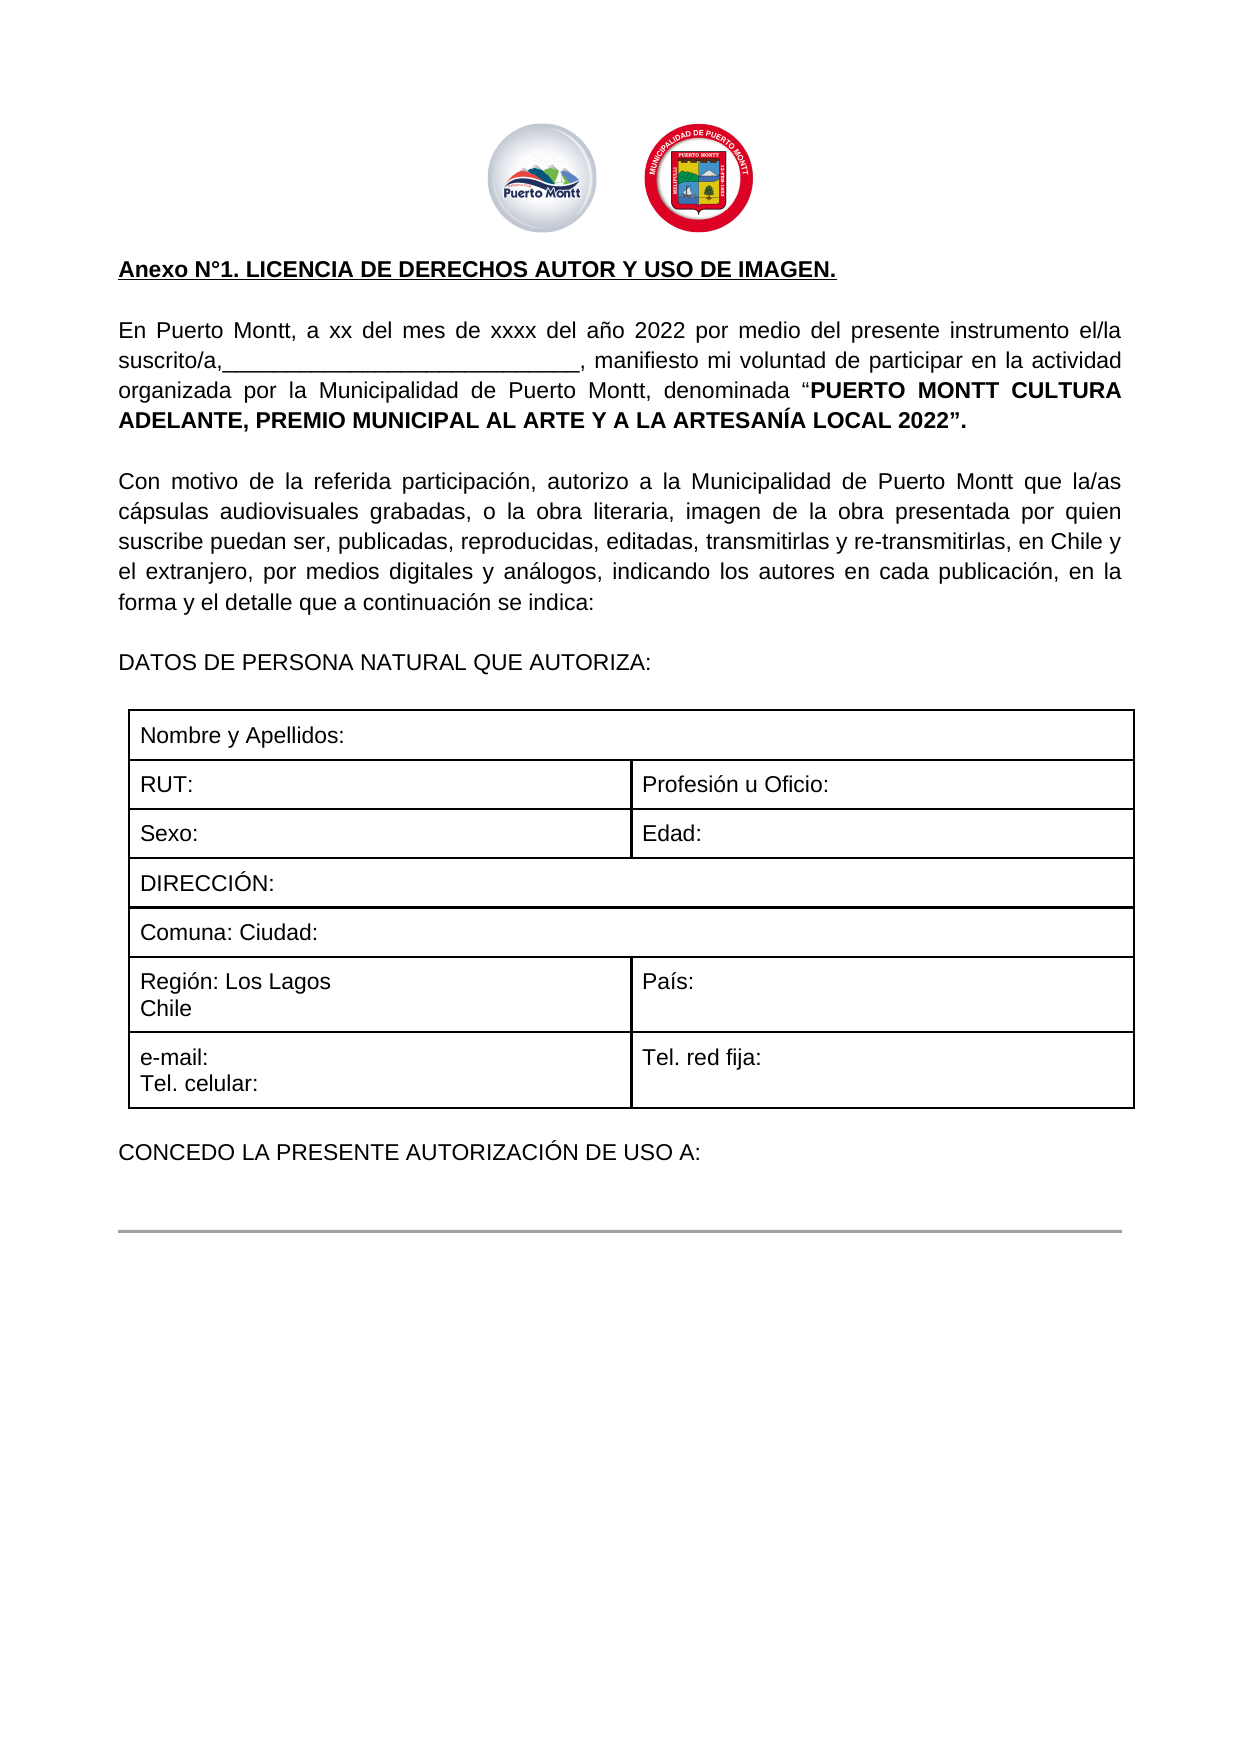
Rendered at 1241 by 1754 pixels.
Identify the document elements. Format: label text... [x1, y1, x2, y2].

text En Puerto Montt, a xx del mes de xxxx del año 2022 por medio del presente instrumento el/la suscrito/a,____________________________, manifiesto mi voluntad de participar en la actividad organizada por la Municipalidad de Puerto Montt, denominada “PUERTO MONTT CULTURA ADELANTE, PREMIO MUNICIPAL AL ARTE Y A LA ARTESANÍA LOCAL 2022”. [118, 317, 1122, 433]
table_cell RUT: [130, 761, 630, 808]
table_cell Sexo: [130, 810, 630, 857]
table_cell Comuna: Ciudad: [130, 909, 1133, 956]
table_cell DIRECCIÓN: [130, 859, 1133, 906]
text DATOS DE PERSONA NATURAL QUE AUTORIZA: [118, 649, 1122, 675]
text Anexo N°1. LICENCIA DE DERECHOS AUTOR Y USO DE IMAGEN. [118, 256, 1122, 282]
text CONCEDO LA PRESENTE AUTORIZACIÓN DE USO A: [118, 1139, 1122, 1166]
table_cell Edad: [633, 810, 1133, 857]
table_cell País: [633, 958, 1133, 1031]
table_cell e-mail: Tel. celular: [130, 1033, 630, 1107]
table_cell Tel. red fija: [633, 1033, 1133, 1107]
table_header Nombre y Apellidos: [130, 711, 1133, 758]
table_cell Región: Los Lagos Chile [130, 958, 630, 1031]
table_cell Profesión u Oficio: [633, 761, 1133, 808]
picture [477, 112, 763, 244]
text Con motivo de la referida participación, autorizo a la Municipalidad de Puerto Montt que la/as cápsulas audiovisuales grabadas, o la obra literaria, imagen de la obra presentada por quien suscribe puedan ser, publicadas, reproducidas, editadas, transmitirlas y re-transmitirlas, en Chile y el extranjero, por medios digitales y análogos, indicando los autores en cada publicación, en la forma y el detalle que a continuación se indica: [118, 468, 1122, 615]
